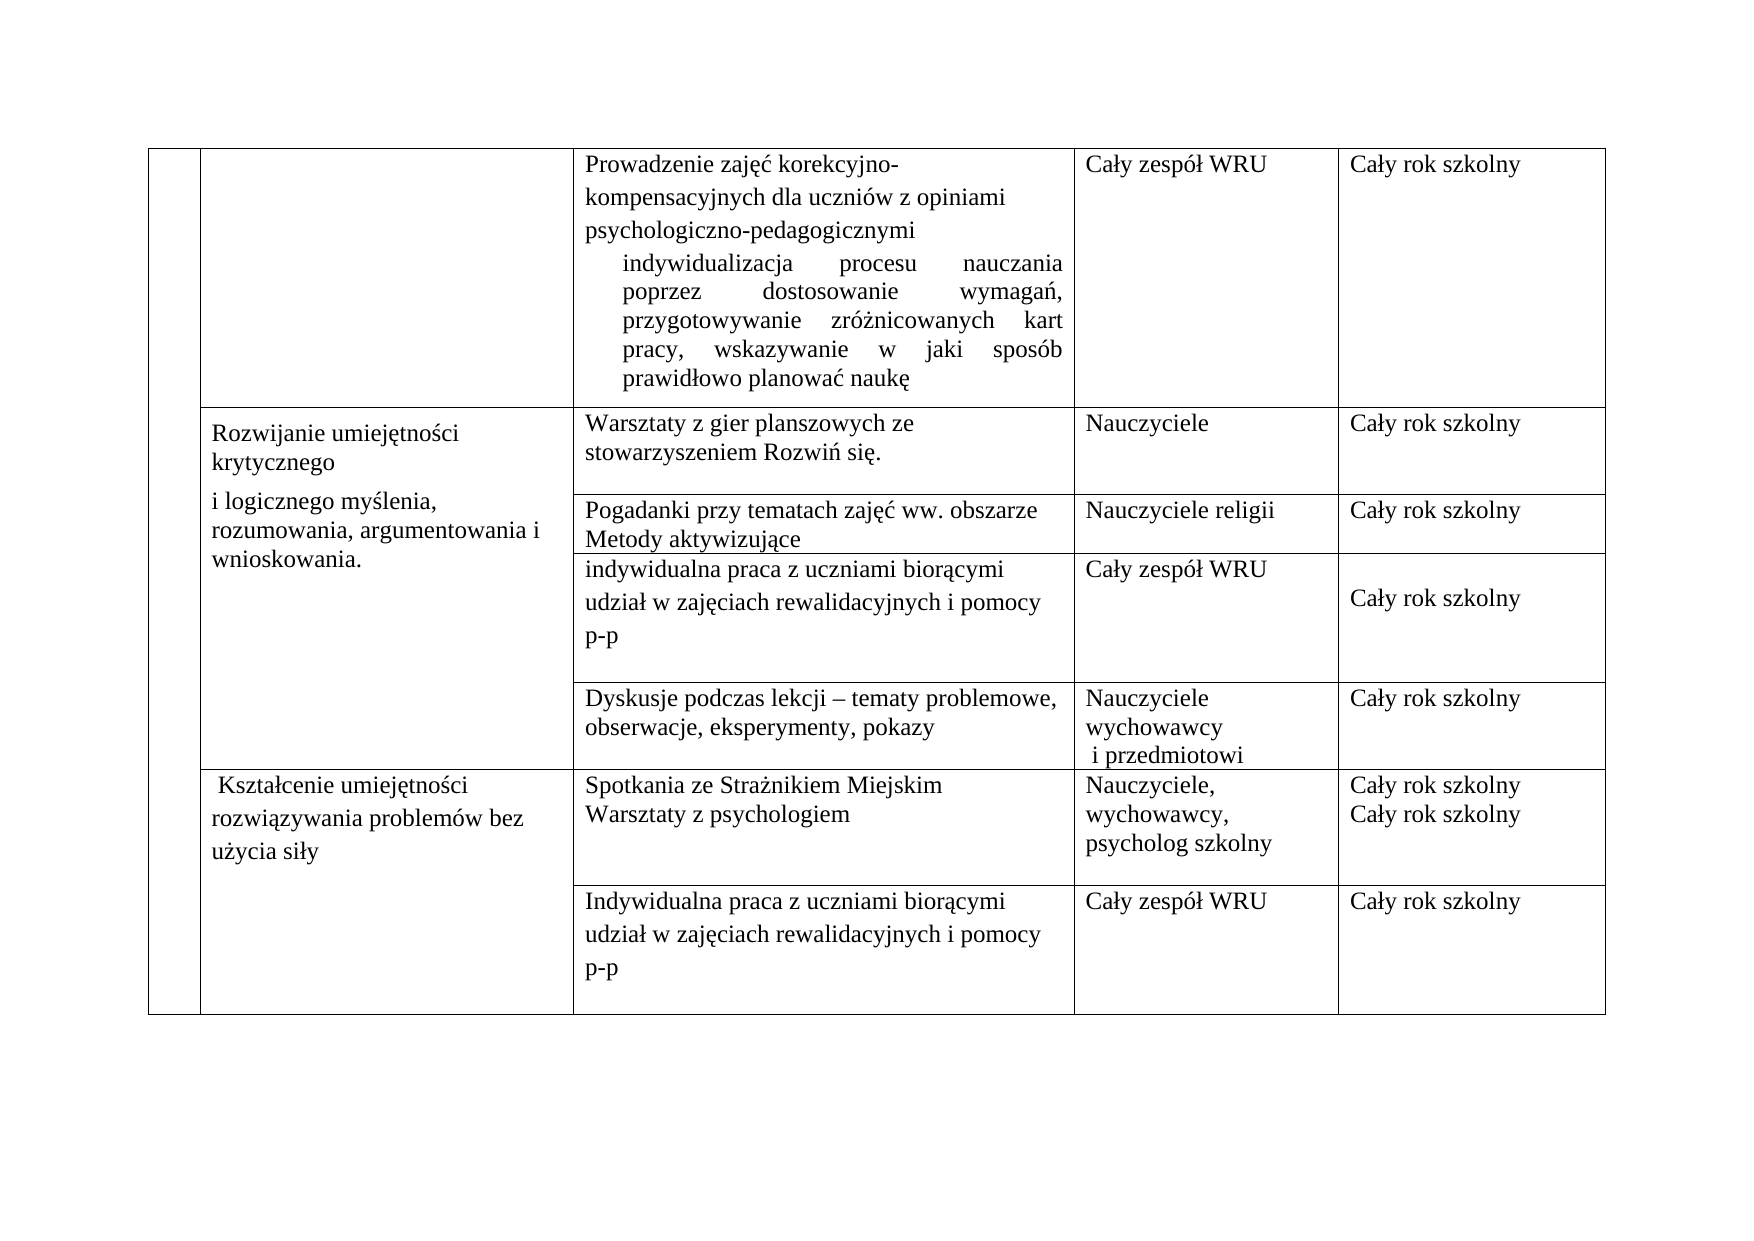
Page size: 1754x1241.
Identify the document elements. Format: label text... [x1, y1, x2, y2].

table_cell Pogadanki przy tematach zajęć ww. obszarze Metody aktywizujące [574, 495, 1074, 553]
table_cell Spotkania ze Strażnikiem Miejskim Warsztaty z psychologiem [574, 770, 1074, 885]
table_cell Cały rok szkolny [1339, 886, 1605, 1014]
table_cell Cały zespół WRU [1075, 886, 1338, 1014]
table_cell Prowadzenie zajęć korekcyjno-kompensacyjnych dla uczniów z opiniami psychologiczno-pedagogicznymi indywidualizacja procesu nauczania poprzez dostosowanie wymagań, przygotowywanie zróżnicowanych kart pracy, wskazywanie w jaki sposób prawidłowo planować naukę [574, 149, 1074, 407]
table_cell Kształcenie umiejętności rozwiązywania problemów bez użycia siły [201, 770, 573, 1014]
table_cell indywidualna praca z uczniami biorącymi udział w zajęciach rewalidacyjnych i pomocy p-p [574, 554, 1074, 682]
table_cell Cały rok szkolny [1339, 149, 1605, 407]
table_cell Warsztaty z gier planszowych ze stowarzyszeniem Rozwiń się. [574, 408, 1074, 494]
table_cell Cały rok szkolny [1339, 495, 1605, 553]
table_cell Nauczyciele wychowawcy i przedmiotowi [1075, 683, 1338, 769]
table_cell Cały rok szkolny Cały rok szkolny [1339, 770, 1605, 885]
table_cell Cały zespół WRU [1075, 554, 1338, 682]
table_cell Cały rok szkolny [1339, 554, 1605, 682]
table_cell Nauczyciele, wychowawcy, psycholog szkolny [1075, 770, 1338, 885]
table_cell Cały rok szkolny [1339, 408, 1605, 494]
table_cell Rozwijanie umiejętności krytycznego i logicznego myślenia, rozumowania, argumentowania i wnioskowania. [201, 408, 573, 769]
table_cell Indywidualna praca z uczniami biorącymi udział w zajęciach rewalidacyjnych i pomocy p-p [574, 886, 1074, 1014]
table_cell Cały rok szkolny [1339, 683, 1605, 769]
table_cell Cały zespół WRU [1075, 149, 1338, 407]
table_cell Dyskusje podczas lekcji – tematy problemowe, obserwacje, eksperymenty, pokazy [574, 683, 1074, 769]
table_cell Nauczyciele religii [1075, 495, 1338, 553]
table_cell Nauczyciele [1075, 408, 1338, 494]
